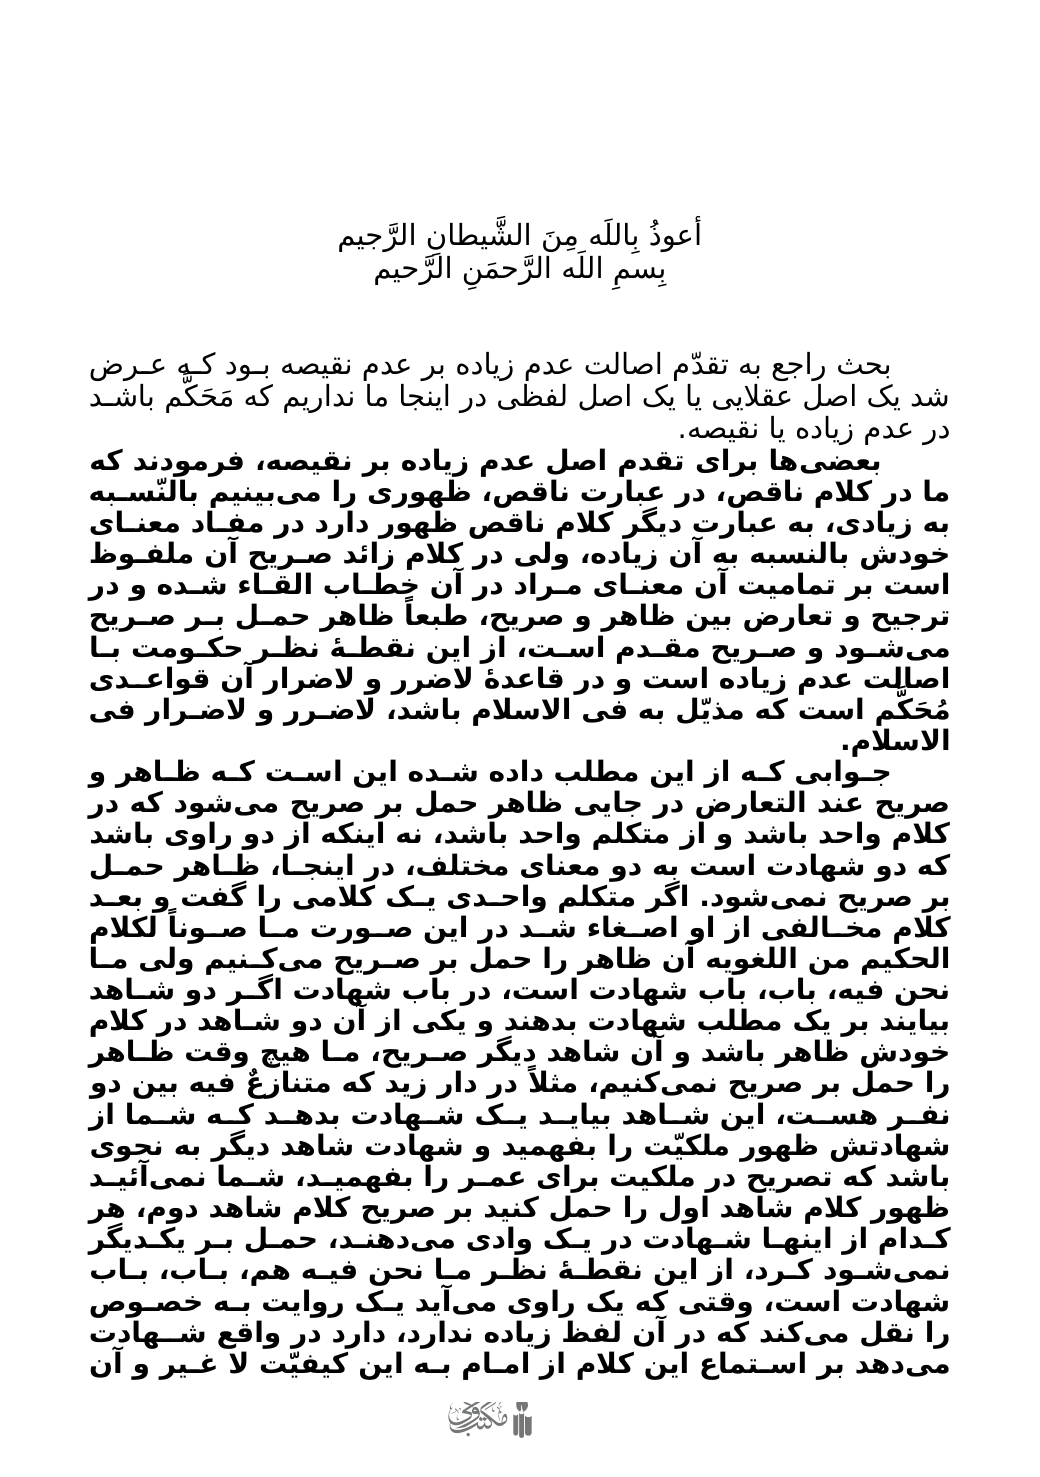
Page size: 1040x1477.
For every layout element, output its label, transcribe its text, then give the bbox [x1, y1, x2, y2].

text أعوذُ بِاللَه مِنَ الشَّیطانِ الرَّجیم [89, 220, 951, 252]
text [89, 757, 951, 1380]
text بحث راجع به تقدّم اصالت عدم زیاده بر عدم نقیصه بود که عرض شد یک اصل عقلایی یا یک اصل لفظی در اینجا ما نداریم که مَحَکَّم باشد در عدم زیاده یا نقیصه. [89, 349, 951, 446]
text بِسمِ اللَه الرَّحمَنِ الرَّحیم [89, 252, 951, 284]
picture [443, 1402, 537, 1438]
text بعضی‌ها برای تقدم اصل عدم زیاده بر نقیصه، فرمودند که ما در کلام ناقص، در عبارت ناقص، ظهوری را می‌بینیم بالنّسبه به زیادی، به عبارت دیگر کلام ناقص ظهور دارد در مفاد معنای خودش بالنسبه به آن زیاده، ولی در کلام زائد صریح آن ملفوظ است بر تمامیت آن معنای مراد در آن خطاب القاء شده و در ترجیح و تعارض بین ظاهر و صریح، طبعاً ظاهر حمل بر صریح می‌شود و صریح مقدم است، از این نقطۀ نظر حکومت با اصالت عدم زیاده است و در قاعدۀ لاضرر و لاضرار آن قواعدی مُحَکَّم است که مذیّل به فی الاسلام باشد، لاضرر و لاضرار فی الاسلام. [89, 446, 951, 757]
